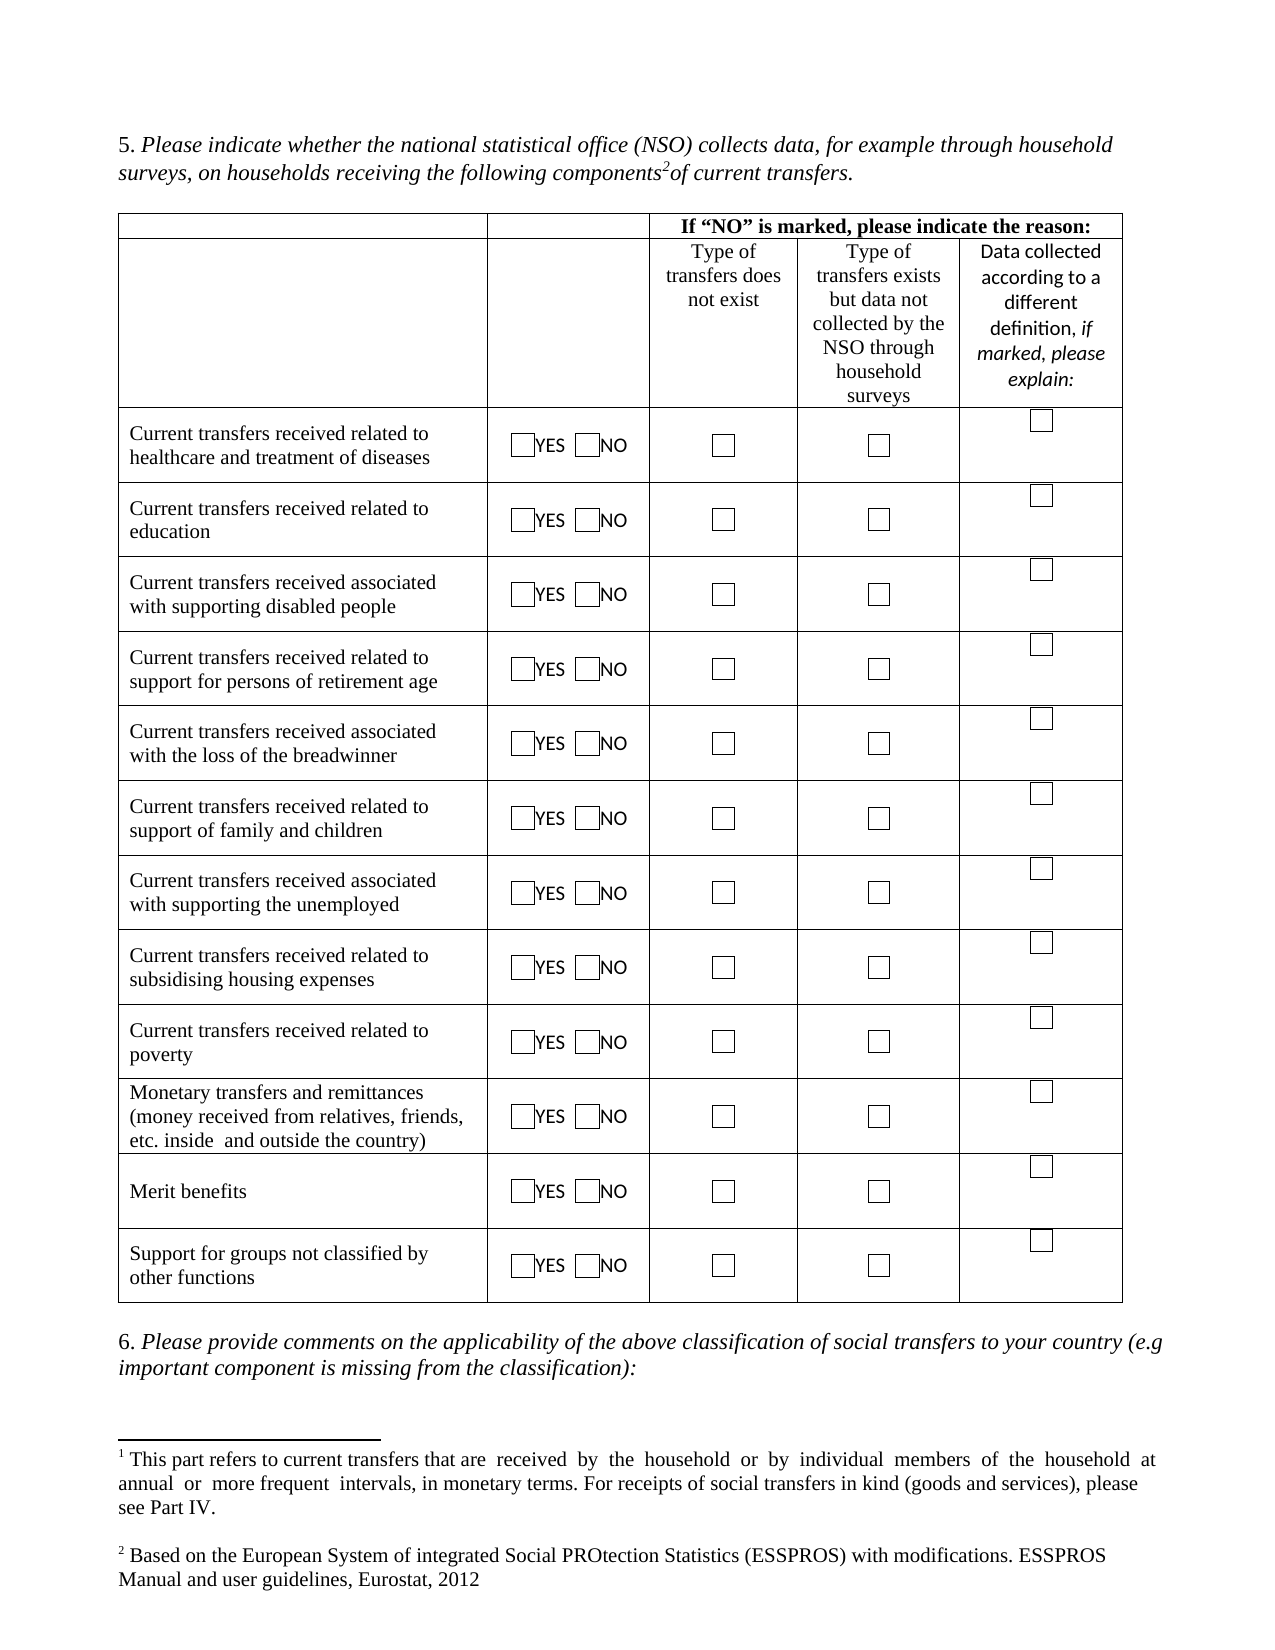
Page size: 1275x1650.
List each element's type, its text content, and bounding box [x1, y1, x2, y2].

table_cell [650, 557, 797, 631]
table_header If “NO” is marked, please indicate the reason: [650, 214, 1122, 238]
table_cell Current transfers received related to education [119, 483, 487, 556]
table_cell [650, 706, 797, 780]
table_cell [798, 706, 959, 780]
table_cell [960, 483, 1122, 556]
table_cell [650, 483, 797, 556]
table_cell YES NO [488, 632, 649, 705]
text 6. Please provide comments on the applicability of the above classification of social transfers to your country (e.g important component is missing from the classification): [118, 1328, 1167, 1381]
table_cell Current transfers received related to poverty [119, 1005, 487, 1078]
table_cell [650, 781, 797, 854]
table_cell [798, 1005, 959, 1078]
table_cell [960, 930, 1122, 1004]
table_cell YES NO [488, 1079, 649, 1153]
table_cell [960, 1005, 1122, 1078]
table_cell Monetary transfers and remittances (money received from relatives, friends, etc. inside and outside the country) [119, 1079, 487, 1153]
table_cell [650, 1229, 797, 1302]
table_cell [119, 239, 487, 407]
table_cell Current transfers received related to healthcare and treatment of diseases [119, 408, 487, 482]
table_cell Type of transfers exists but data not collected by the NSO through household surveys [798, 239, 959, 407]
table_cell [960, 781, 1122, 854]
table_cell [798, 1079, 959, 1153]
table_cell YES NO [488, 483, 649, 556]
table_cell [650, 632, 797, 705]
table_cell [960, 1154, 1122, 1227]
table_cell YES NO [488, 1005, 649, 1078]
table_cell [798, 856, 959, 929]
table_cell [798, 408, 959, 482]
table_cell Current transfers received associated with the loss of the breadwinner [119, 706, 487, 780]
table_cell [650, 1005, 797, 1078]
table_cell YES NO [488, 557, 649, 631]
table_cell YES NO [488, 1229, 649, 1302]
table_cell [798, 483, 959, 556]
table_cell [650, 930, 797, 1004]
table_cell YES NO [488, 930, 649, 1004]
table_cell YES NO [488, 408, 649, 482]
table_cell [798, 1154, 959, 1227]
table_cell [488, 239, 649, 407]
table_cell YES NO [488, 1154, 649, 1227]
table_cell [798, 781, 959, 854]
table_cell [960, 856, 1122, 929]
table_cell [650, 408, 797, 482]
table_cell [650, 856, 797, 929]
table_cell [960, 1079, 1122, 1153]
text 5. Please indicate whether the national statistical office (NSO) collects data, for example through household surveys, on households receiving the following componentsof current transfers. [118, 131, 1167, 186]
table_cell Type of transfers does not exist [650, 239, 797, 407]
table_cell YES NO [488, 706, 649, 780]
table_cell Current transfers received related to support for persons of retirement age [119, 632, 487, 705]
table_cell [960, 1229, 1122, 1302]
table_cell YES NO [488, 781, 649, 854]
table_cell Current transfers received related to support of family and children [119, 781, 487, 854]
table_cell [798, 632, 959, 705]
table_header [119, 214, 487, 238]
table_cell YES NO [488, 856, 649, 929]
table_cell [960, 706, 1122, 780]
table_cell [960, 408, 1122, 482]
table_cell Current transfers received associated with supporting disabled people [119, 557, 487, 631]
table_cell [960, 632, 1122, 705]
table_cell Support for groups not classified by other functions [119, 1229, 487, 1302]
table_cell [798, 1229, 959, 1302]
table_cell [650, 1079, 797, 1153]
table_cell Merit benefits [119, 1154, 487, 1227]
table_header [488, 214, 649, 238]
table_cell [960, 557, 1122, 631]
table_cell [650, 1154, 797, 1227]
table_cell Data collected according to a different definition, if marked, please explain: [960, 239, 1122, 407]
table_cell [798, 930, 959, 1004]
table_cell [798, 557, 959, 631]
table_cell Current transfers received related to subsidising housing expenses [119, 930, 487, 1004]
table_cell Current transfers received associated with supporting the unemployed [119, 856, 487, 929]
